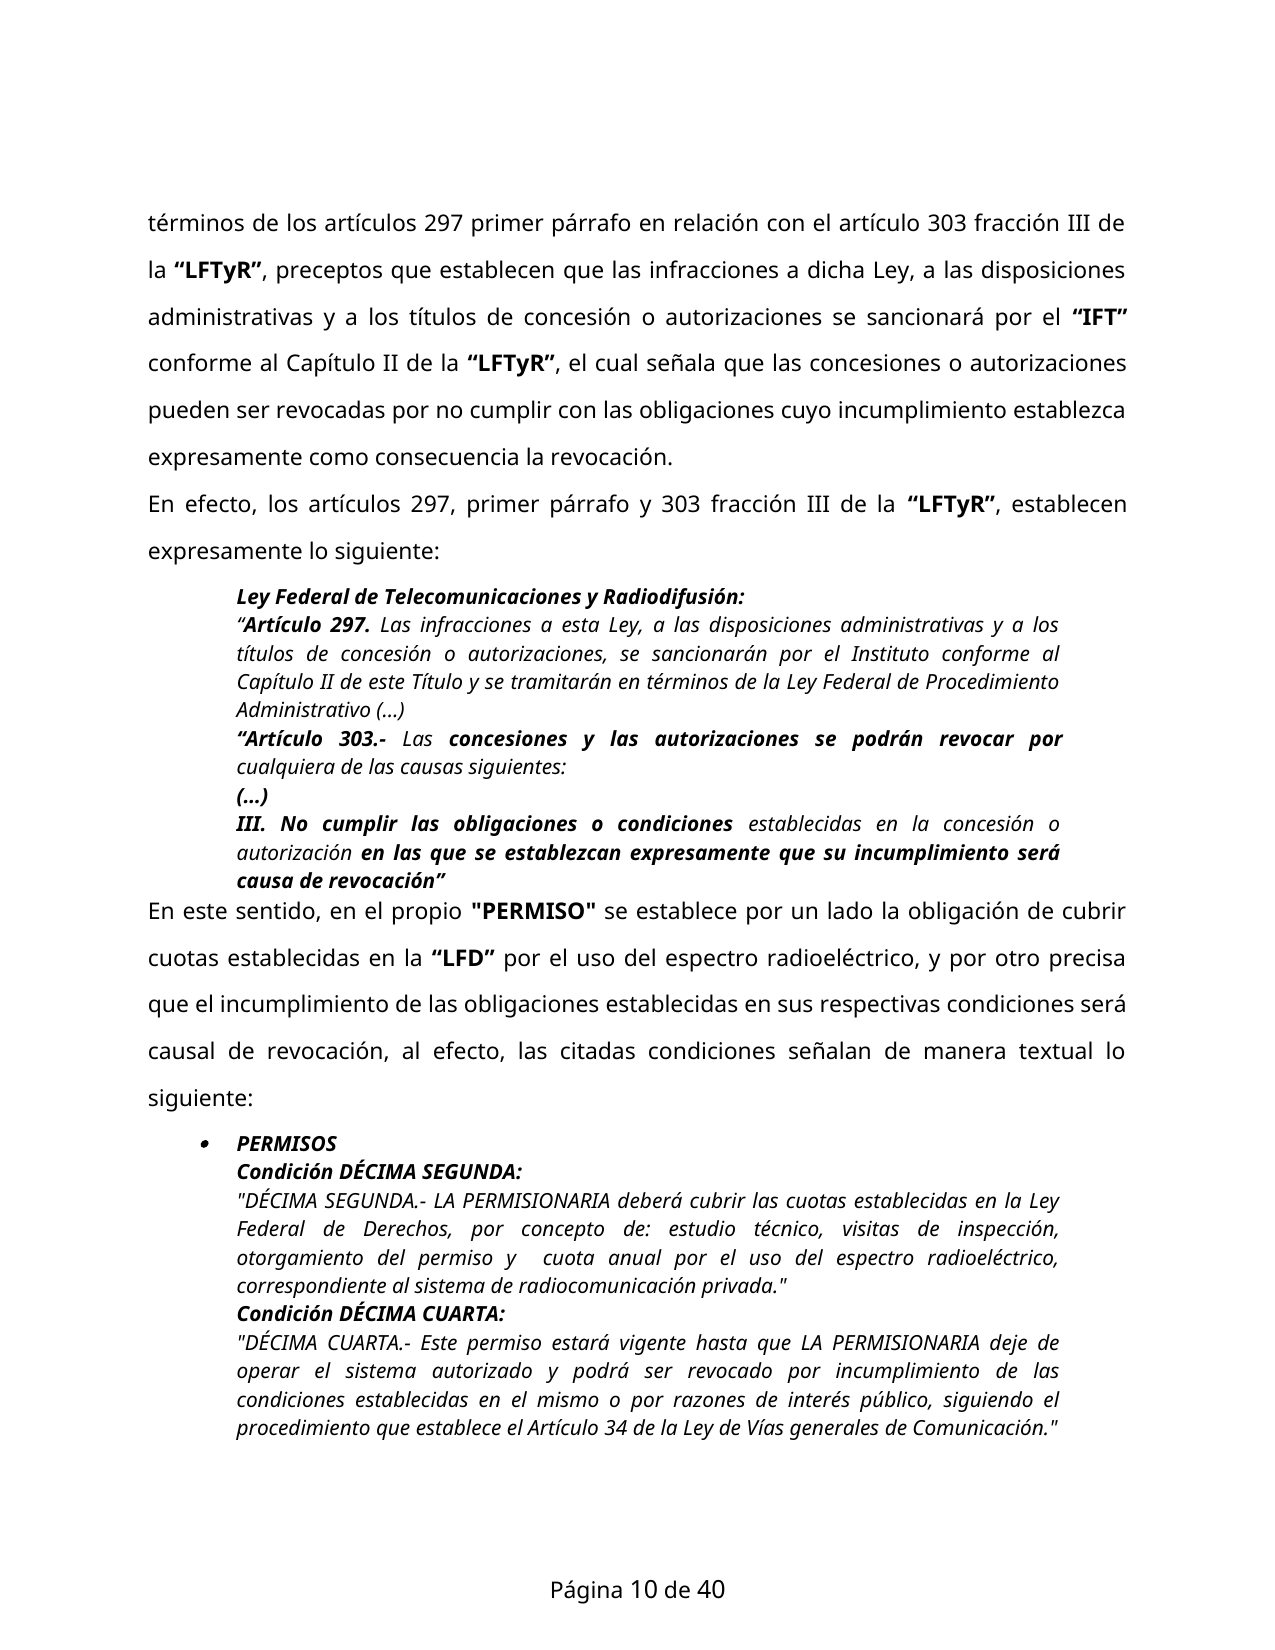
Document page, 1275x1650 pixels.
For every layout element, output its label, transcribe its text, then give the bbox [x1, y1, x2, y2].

text En este sentido, en el propio "PERMISO" se establece por un lado la obligación de cubrir cuotas establecidas en la “LFD” por el uso del espectro radioeléctrico, y por otro precisa que el incumplimiento de las obligaciones establecidas en sus respectivas condiciones será causal de revocación, al efecto, las citadas condiciones señalan de manera textual lo siguiente: [148, 894, 1127, 1113]
text "DÉCIMA SEGUNDA.- LA PERMISIONARIA deberá cubrir las cuotas establecidas en la Ley Federal de Derechos, por concepto de: estudio técnico, visitas de inspección, otorgamiento del permiso y cuota anual por el uso del espectro radioeléctrico, correspondiente al sistema de radiocomunicación privada." [236, 1186, 1063, 1299]
text “Artículo 303.- Las concesiones y las autorizaciones se podrán revocar por cualquiera de las causas siguientes: [236, 724, 1063, 781]
text En efecto, los artículos 297, primer párrafo y 303 fracción III de la “LFTyR”, establecen expresamente lo siguiente: [148, 488, 1127, 566]
text III. No cumplir las obligaciones o condiciones establecidas en la concesión o autorización en las que se establezcan expresamente que su incumplimiento será causa de revocación” [236, 809, 1063, 894]
text Condición DÉCIMA CUARTA: [236, 1299, 1063, 1328]
text Ley Federal de Telecomunicaciones y Radiodifusión: [236, 582, 1063, 610]
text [148, 207, 1127, 472]
text Condición DÉCIMA SEGUNDA: [236, 1157, 1063, 1186]
text “Artículo 297. Las infracciones a esta Ley, a las disposiciones administrativas y a los títulos de concesión o autorizaciones, se sancionarán por el Instituto conforme al Capítulo II de este Título y se tramitarán en términos de la Ley Federal de Procedimiento Administrativo (…) [236, 610, 1063, 724]
text (…) [236, 781, 1063, 809]
text "DÉCIMA CUARTA.- Este permiso estará vigente hasta que LA PERMISIONARIA deje de operar el sistema autorizado y podrá ser revocado por incumplimiento de las condiciones establecidas en el mismo o por razones de interés público, siguiendo el procedimiento que establece el Artículo 34 de la Ley de Vías generales de Comunicación." [236, 1328, 1063, 1442]
list PERMISOS [199, 1129, 1063, 1157]
